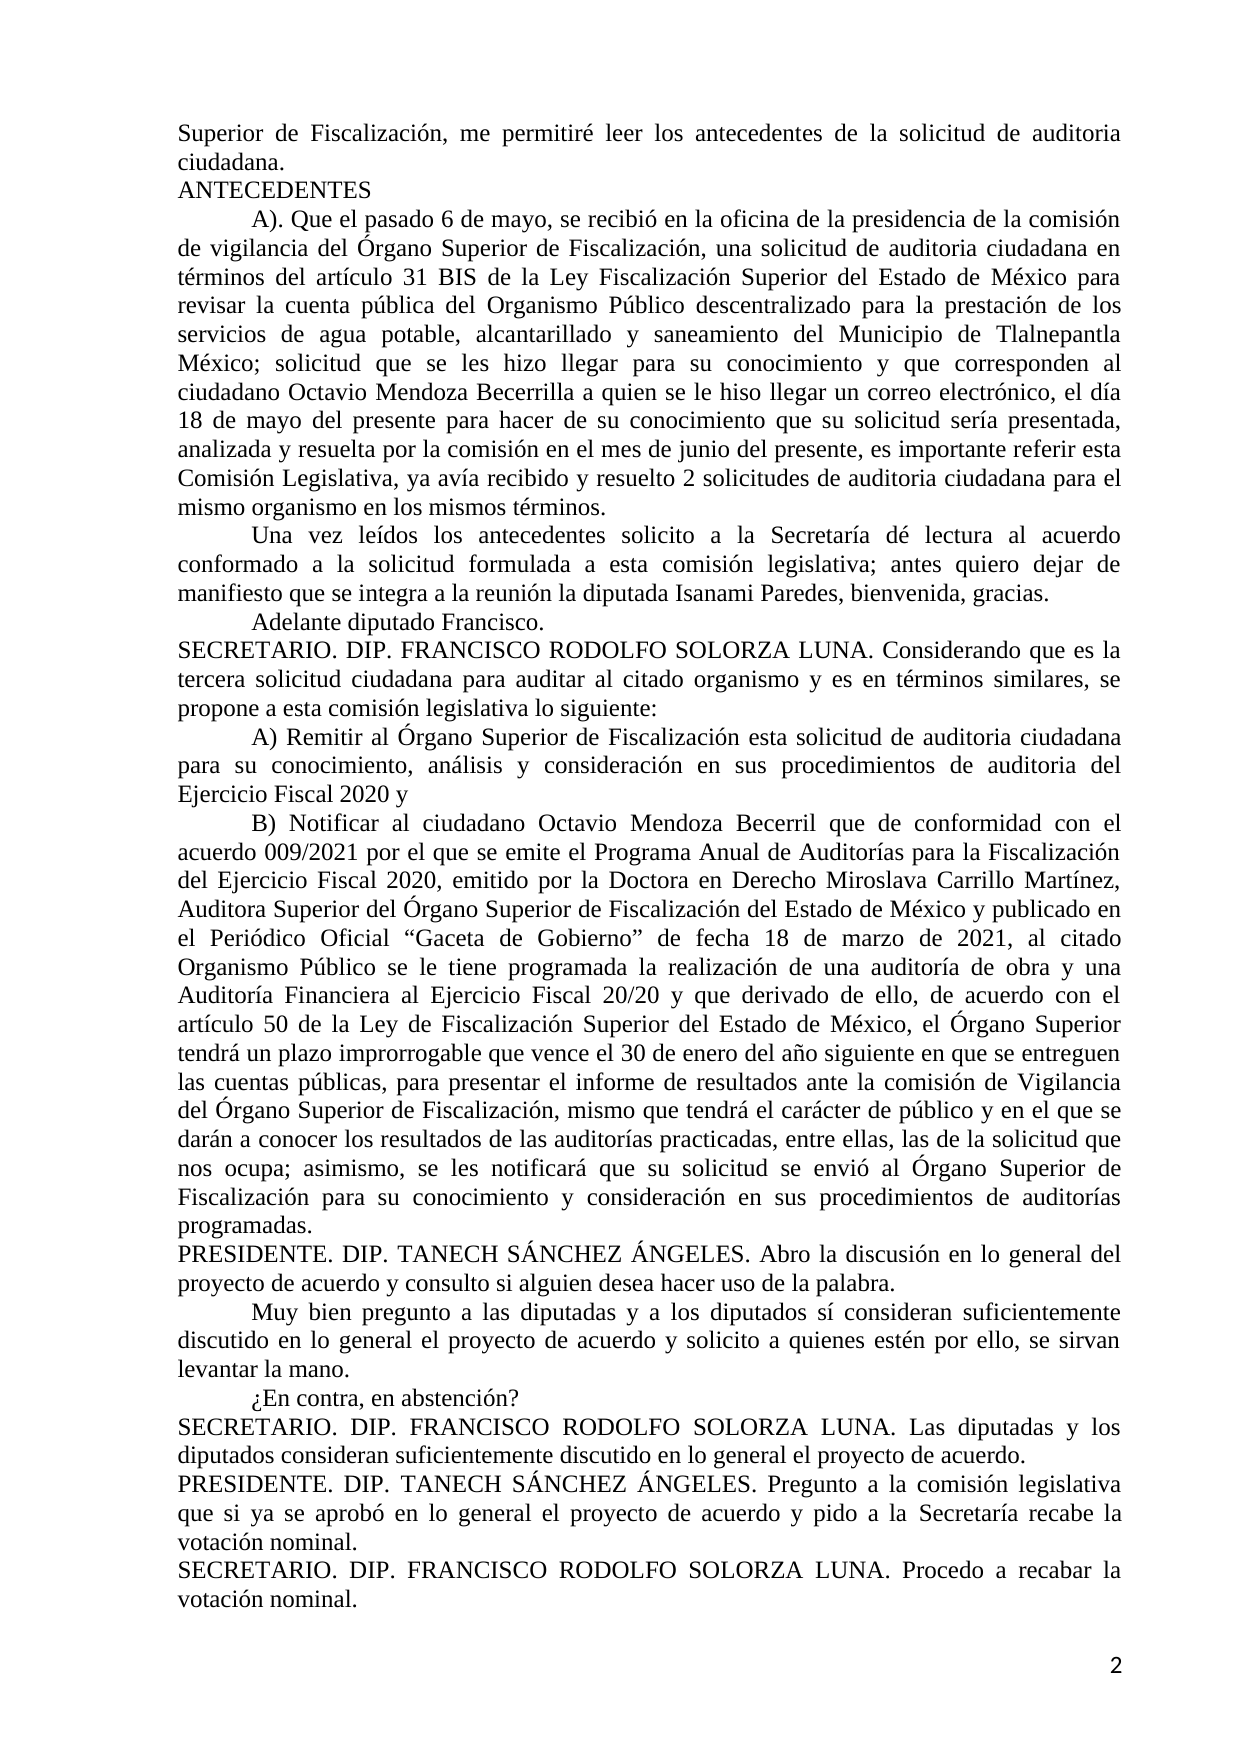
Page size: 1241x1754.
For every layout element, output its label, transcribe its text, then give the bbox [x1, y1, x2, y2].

text B) Notificar al ciudadano Octavio Mendoza Becerril que de conformidad con el acuerdo 009/2021 por el que se emite el Programa Anual de Auditorías para la Fiscalización del Ejercicio Fiscal 2020, emitido por la Doctora en Derecho Miroslava Carrillo Martínez, Auditora Superior del Órgano Superior de Fiscalización del Estado de México y publicado en el Periódico Oficial “Gaceta de Gobierno” de fecha 18 de marzo de 2021, al citado Organismo Público se le tiene programada la realización de una auditoría de obra y una Auditoría Financiera al Ejercicio Fiscal 20/20 y que derivado de ello, de acuerdo con el artículo 50 de la Ley de Fiscalización Superior del Estado de México, el Órgano Superior tendrá un plazo improrrogable que vence el 30 de enero del año siguiente en que se entreguen las cuentas públicas, para presentar el informe de resultados ante la comisión de Vigilancia del Órgano Superior de Fiscalización, mismo que tendrá el carácter de público y en el que se darán a conocer los resultados de las auditorías practicadas, entre ellas, las de la solicitud que nos ocupa; asimismo, se les notificará que su solicitud se envió al Órgano Superior de Fiscalización para su conocimiento y consideración en sus procedimientos de auditorías programadas. [177, 808, 1122, 1239]
text Adelante diputado Francisco. [177, 607, 1122, 636]
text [177, 118, 1122, 176]
text Muy bien pregunto a las diputadas y a los diputados sí consideran suficientemente discutido en lo general el proyecto de acuerdo y solicito a quienes estén por ello, se sirvan levantar la mano. [177, 1297, 1122, 1383]
text A) Remitir al Órgano Superior de Fiscalización esta solicitud de auditoria ciudadana para su conocimiento, análisis y consideración en sus procedimientos de auditoria del Ejercicio Fiscal 2020 y [177, 722, 1122, 808]
text PRESIDENTE. DIP. TANECH SÁNCHEZ ÁNGELES. Abro la discusión en lo general del proyecto de acuerdo y consulto si alguien desea hacer uso de la palabra. [177, 1239, 1122, 1297]
text PRESIDENTE. DIP. TANECH SÁNCHEZ ÁNGELES. Pregunto a la comisión legislativa que si ya se aprobó en lo general el proyecto de acuerdo y pido a la Secretaría recabe la votación nominal. [177, 1469, 1122, 1556]
text ¿En contra, en abstención? [177, 1383, 1122, 1412]
text A). Que el pasado 6 de mayo, se recibió en la oficina de la presidencia de la comisión de vigilancia del Órgano Superior de Fiscalización, una solicitud de auditoria ciudadana en términos del artículo 31 BIS de la Ley Fiscalización Superior del Estado de México para revisar la cuenta pública del Organismo Público descentralizado para la prestación de los servicios de agua potable, alcantarillado y saneamiento del Municipio de Tlalnepantla México; solicitud que se les hizo llegar para su conocimiento y que corresponden al ciudadano Octavio Mendoza Becerrilla a quien se le hiso llegar un correo electrónico, el día 18 de mayo del presente para hacer de su conocimiento que su solicitud sería presentada, analizada y resuelta por la comisión en el mes de junio del presente, es importante referir esta Comisión Legislativa, ya avía recibido y resuelto 2 solicitudes de auditoria ciudadana para el mismo organismo en los mismos términos. [177, 204, 1122, 521]
text SECRETARIO. DIP. FRANCISCO RODOLFO SOLORZA LUNA. Procedo a recabar la votación nominal. [177, 1556, 1122, 1613]
text Una vez leídos los antecedentes solicito a la Secretaría dé lectura al acuerdo conformado a la solicitud formulada a esta comisión legislativa; antes quiero dejar de manifiesto que se integra a la reunión la diputada Isanami Paredes, bienvenida, gracias. [177, 521, 1122, 607]
text ANTECEDENTES [177, 176, 1122, 204]
text SECRETARIO. DIP. FRANCISCO RODOLFO SOLORZA LUNA. Considerando que es la tercera solicitud ciudadana para auditar al citado organismo y es en términos similares, se propone a esta comisión legislativa lo siguiente: [177, 636, 1122, 722]
text SECRETARIO. DIP. FRANCISCO RODOLFO SOLORZA LUNA. Las diputadas y los diputados consideran suficientemente discutido en lo general el proyecto de acuerdo. [177, 1412, 1122, 1469]
